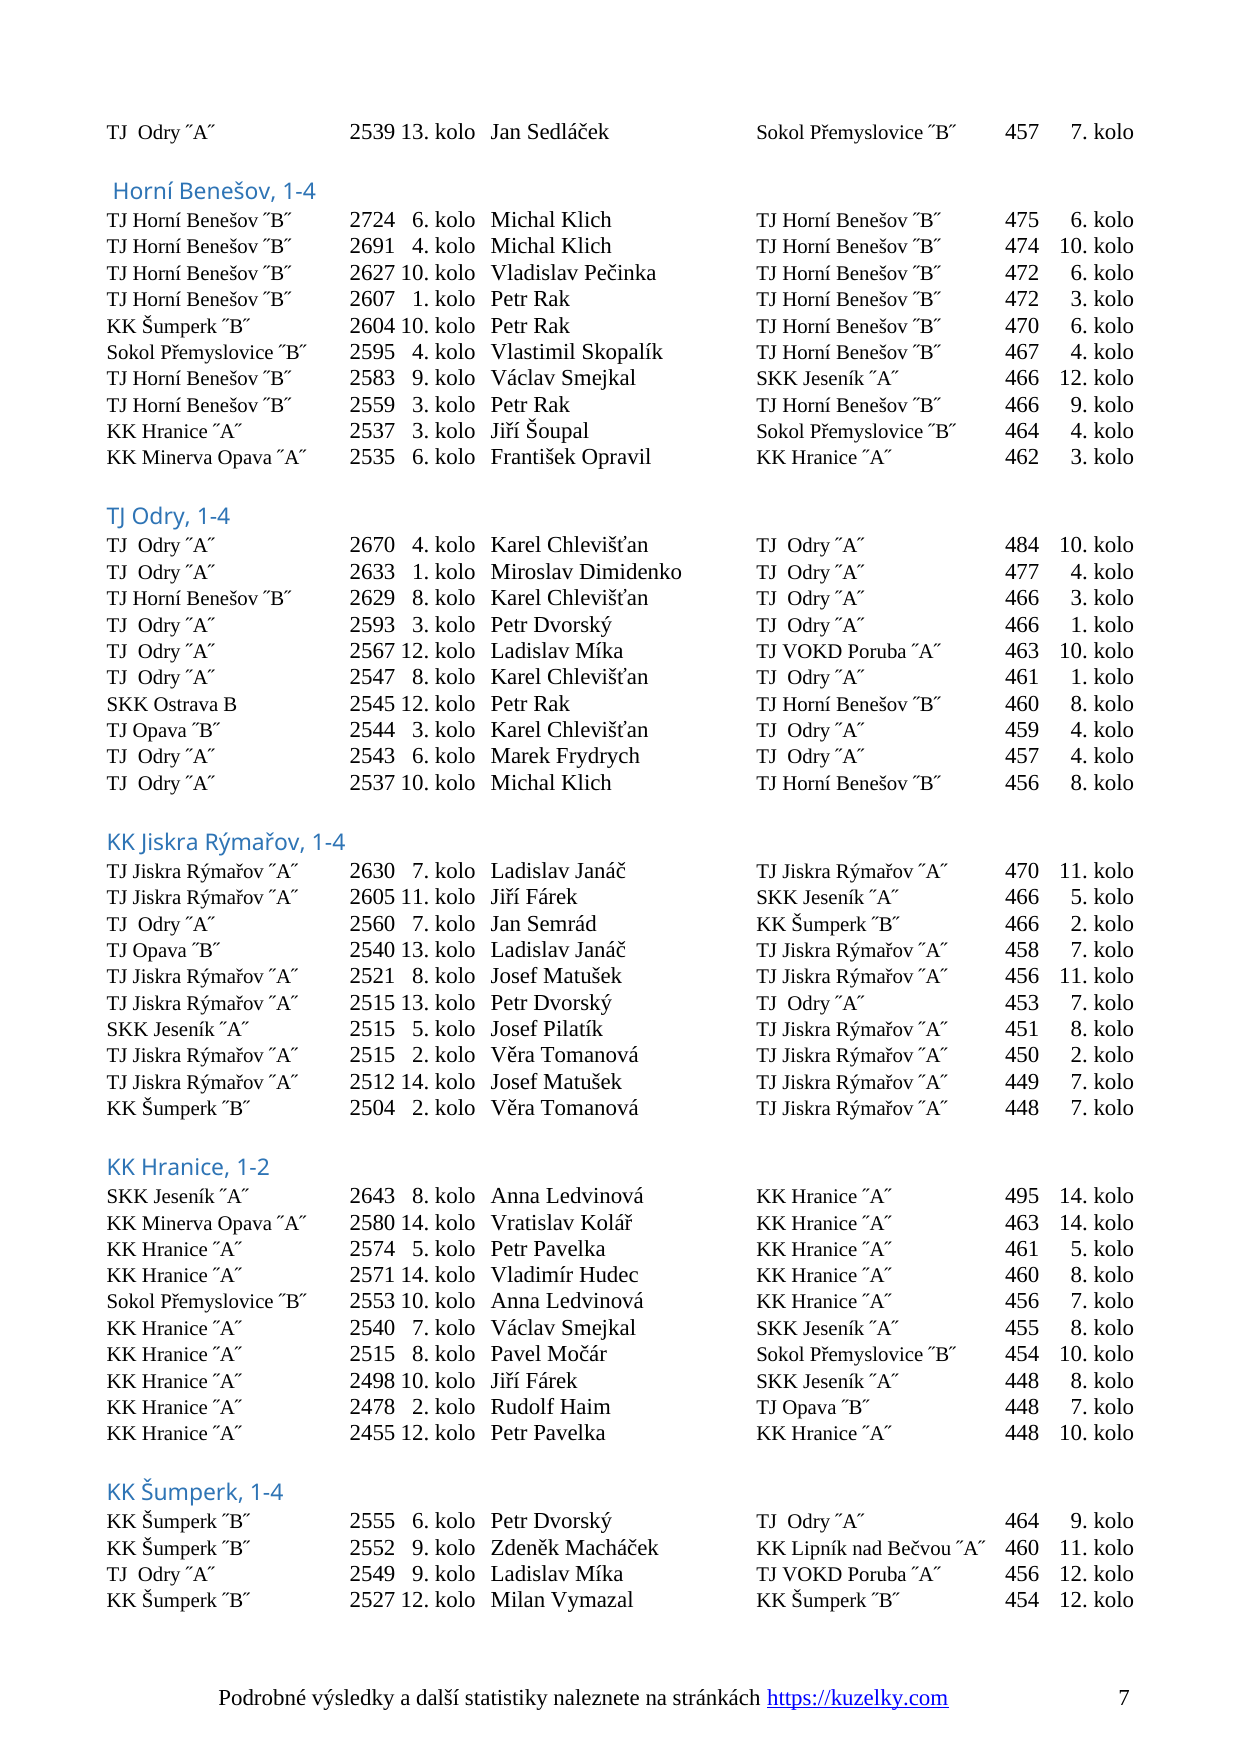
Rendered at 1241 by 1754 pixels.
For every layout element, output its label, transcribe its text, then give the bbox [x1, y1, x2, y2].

subtitle Horní Benešov, 1-4 [106, 175, 1134, 206]
text KK Hranice ˝A˝ 2455 12. kolo Petr Pavelka KK Hranice ˝A˝ 448 10. kolo [106, 1419, 1134, 1446]
text KK Šumperk ˝B˝ 2552 9. kolo Zdeněk Macháček KK Lipník nad Bečvou ˝A˝ 460 11. kolo [106, 1534, 1134, 1560]
text KK Hranice ˝A˝ 2574 5. kolo Petr Pavelka KK Hranice ˝A˝ 461 5. kolo [106, 1235, 1134, 1261]
text TJ Horní Benešov ˝B˝ 2559 3. kolo Petr Rak TJ Horní Benešov ˝B˝ 466 9. kolo [106, 391, 1134, 417]
text TJ Opava ˝B˝ 2544 3. kolo Karel Chlevišťan TJ Odry ˝A˝ 459 4. kolo [106, 716, 1134, 742]
subtitle KK Šumperk, 1-4 [106, 1476, 1134, 1507]
text TJ Jiskra Rýmařov ˝A˝ 2512 14. kolo Josef Matušek TJ Jiskra Rýmařov ˝A˝ 449 7. kolo [106, 1068, 1134, 1094]
text TJ Jiskra Rýmařov ˝A˝ 2605 11. kolo Jiří Fárek SKK Jeseník ˝A˝ 466 5. kolo [106, 883, 1134, 909]
text TJ Jiskra Rýmařov ˝A˝ 2515 13. kolo Petr Dvorský TJ Odry ˝A˝ 453 7. kolo [106, 989, 1134, 1015]
text TJ Horní Benešov ˝B˝ 2691 4. kolo Michal Klich TJ Horní Benešov ˝B˝ 474 10. kolo [106, 233, 1134, 259]
text TJ Horní Benešov ˝B˝ 2607 1. kolo Petr Rak TJ Horní Benešov ˝B˝ 472 3. kolo [106, 285, 1134, 312]
text KK Hranice ˝A˝ 2498 10. kolo Jiří Fárek SKK Jeseník ˝A˝ 448 8. kolo [106, 1367, 1134, 1393]
text TJ Odry ˝A˝ 2593 3. kolo Petr Dvorský TJ Odry ˝A˝ 466 1. kolo [106, 611, 1134, 637]
subtitle KK Hranice, 1-2 [106, 1151, 1134, 1182]
text KK Minerva Opava ˝A˝ 2580 14. kolo Vratislav Kolář KK Hranice ˝A˝ 463 14. kolo [106, 1208, 1134, 1235]
text TJ Odry ˝A˝ 2537 10. kolo Michal Klich TJ Horní Benešov ˝B˝ 456 8. kolo [106, 769, 1134, 795]
text KK Šumperk ˝B˝ 2604 10. kolo Petr Rak TJ Horní Benešov ˝B˝ 470 6. kolo [106, 312, 1134, 338]
text SKK Jeseník ˝A˝ 2643 8. kolo Anna Ledvinová KK Hranice ˝A˝ 495 14. kolo [106, 1182, 1134, 1208]
text TJ Jiskra Rýmařov ˝A˝ 2630 7. kolo Ladislav Janáč TJ Jiskra Rýmařov ˝A˝ 470 11. kolo [106, 857, 1134, 883]
text KK Šumperk ˝B˝ 2527 12. kolo Milan Vymazal KK Šumperk ˝B˝ 454 12. kolo [106, 1587, 1134, 1613]
text Sokol Přemyslovice ˝B˝ 2595 4. kolo Vlastimil Skopalík TJ Horní Benešov ˝B˝ 467 4. kolo [106, 338, 1134, 364]
text TJ Horní Benešov ˝B˝ 2629 8. kolo Karel Chlevišťan TJ Odry ˝A˝ 466 3. kolo [106, 584, 1134, 611]
text TJ Odry ˝A˝ 2633 1. kolo Miroslav Dimidenko TJ Odry ˝A˝ 477 4. kolo [106, 558, 1134, 584]
text KK Hranice ˝A˝ 2540 7. kolo Václav Smejkal SKK Jeseník ˝A˝ 455 8. kolo [106, 1314, 1134, 1340]
subtitle KK Jiskra Rýmařov, 1-4 [106, 826, 1134, 857]
text SKK Jeseník ˝A˝ 2515 5. kolo Josef Pilatík TJ Jiskra Rýmařov ˝A˝ 451 8. kolo [106, 1015, 1134, 1041]
text TJ Jiskra Rýmařov ˝A˝ 2515 2. kolo Věra Tomanová TJ Jiskra Rýmařov ˝A˝ 450 2. kolo [106, 1041, 1134, 1068]
text KK Hranice ˝A˝ 2571 14. kolo Vladimír Hudec KK Hranice ˝A˝ 460 8. kolo [106, 1261, 1134, 1288]
text TJ Odry ˝A˝ 2549 9. kolo Ladislav Míka TJ VOKD Poruba ˝A˝ 456 12. kolo [106, 1560, 1134, 1587]
text TJ Odry ˝A˝ 2560 7. kolo Jan Semrád KK Šumperk ˝B˝ 466 2. kolo [106, 909, 1134, 936]
text TJ Horní Benešov ˝B˝ 2627 10. kolo Vladislav Pečinka TJ Horní Benešov ˝B˝ 472 6. kolo [106, 259, 1134, 285]
text KK Šumperk ˝B˝ 2504 2. kolo Věra Tomanová TJ Jiskra Rýmařov ˝A˝ 448 7. kolo [106, 1094, 1134, 1120]
text TJ Horní Benešov ˝B˝ 2583 9. kolo Václav Smejkal SKK Jeseník ˝A˝ 466 12. kolo [106, 364, 1134, 391]
text SKK Ostrava B 2545 12. kolo Petr Rak TJ Horní Benešov ˝B˝ 460 8. kolo [106, 690, 1134, 716]
text TJ Odry ˝A˝ 2547 8. kolo Karel Chlevišťan TJ Odry ˝A˝ 461 1. kolo [106, 663, 1134, 690]
text TJ Opava ˝B˝ 2540 13. kolo Ladislav Janáč TJ Jiskra Rýmařov ˝A˝ 458 7. kolo [106, 936, 1134, 962]
text TJ Odry ˝A˝ 2539 13. kolo Jan Sedláček Sokol Přemyslovice ˝B˝ 457 7. kolo [106, 118, 1134, 144]
text TJ Horní Benešov ˝B˝ 2724 6. kolo Michal Klich TJ Horní Benešov ˝B˝ 475 6. kolo [106, 206, 1134, 233]
text KK Hranice ˝A˝ 2515 8. kolo Pavel Močár Sokol Přemyslovice ˝B˝ 454 10. kolo [106, 1340, 1134, 1367]
text KK Minerva Opava ˝A˝ 2535 6. kolo František Opravil KK Hranice ˝A˝ 462 3. kolo [106, 443, 1134, 470]
text TJ Odry ˝A˝ 2543 6. kolo Marek Frydrych TJ Odry ˝A˝ 457 4. kolo [106, 742, 1134, 769]
subtitle TJ Odry, 1-4 [106, 500, 1134, 532]
text TJ Jiskra Rýmařov ˝A˝ 2521 8. kolo Josef Matušek TJ Jiskra Rýmařov ˝A˝ 456 11. kolo [106, 962, 1134, 989]
text KK Šumperk ˝B˝ 2555 6. kolo Petr Dvorský TJ Odry ˝A˝ 464 9. kolo [106, 1507, 1134, 1534]
text TJ Odry ˝A˝ 2567 12. kolo Ladislav Míka TJ VOKD Poruba ˝A˝ 463 10. kolo [106, 637, 1134, 663]
text Sokol Přemyslovice ˝B˝ 2553 10. kolo Anna Ledvinová KK Hranice ˝A˝ 456 7. kolo [106, 1288, 1134, 1314]
text TJ Odry ˝A˝ 2670 4. kolo Karel Chlevišťan TJ Odry ˝A˝ 484 10. kolo [106, 532, 1134, 558]
text KK Hranice ˝A˝ 2478 2. kolo Rudolf Haim TJ Opava ˝B˝ 448 7. kolo [106, 1393, 1134, 1419]
text KK Hranice ˝A˝ 2537 3. kolo Jiří Šoupal Sokol Přemyslovice ˝B˝ 464 4. kolo [106, 417, 1134, 443]
